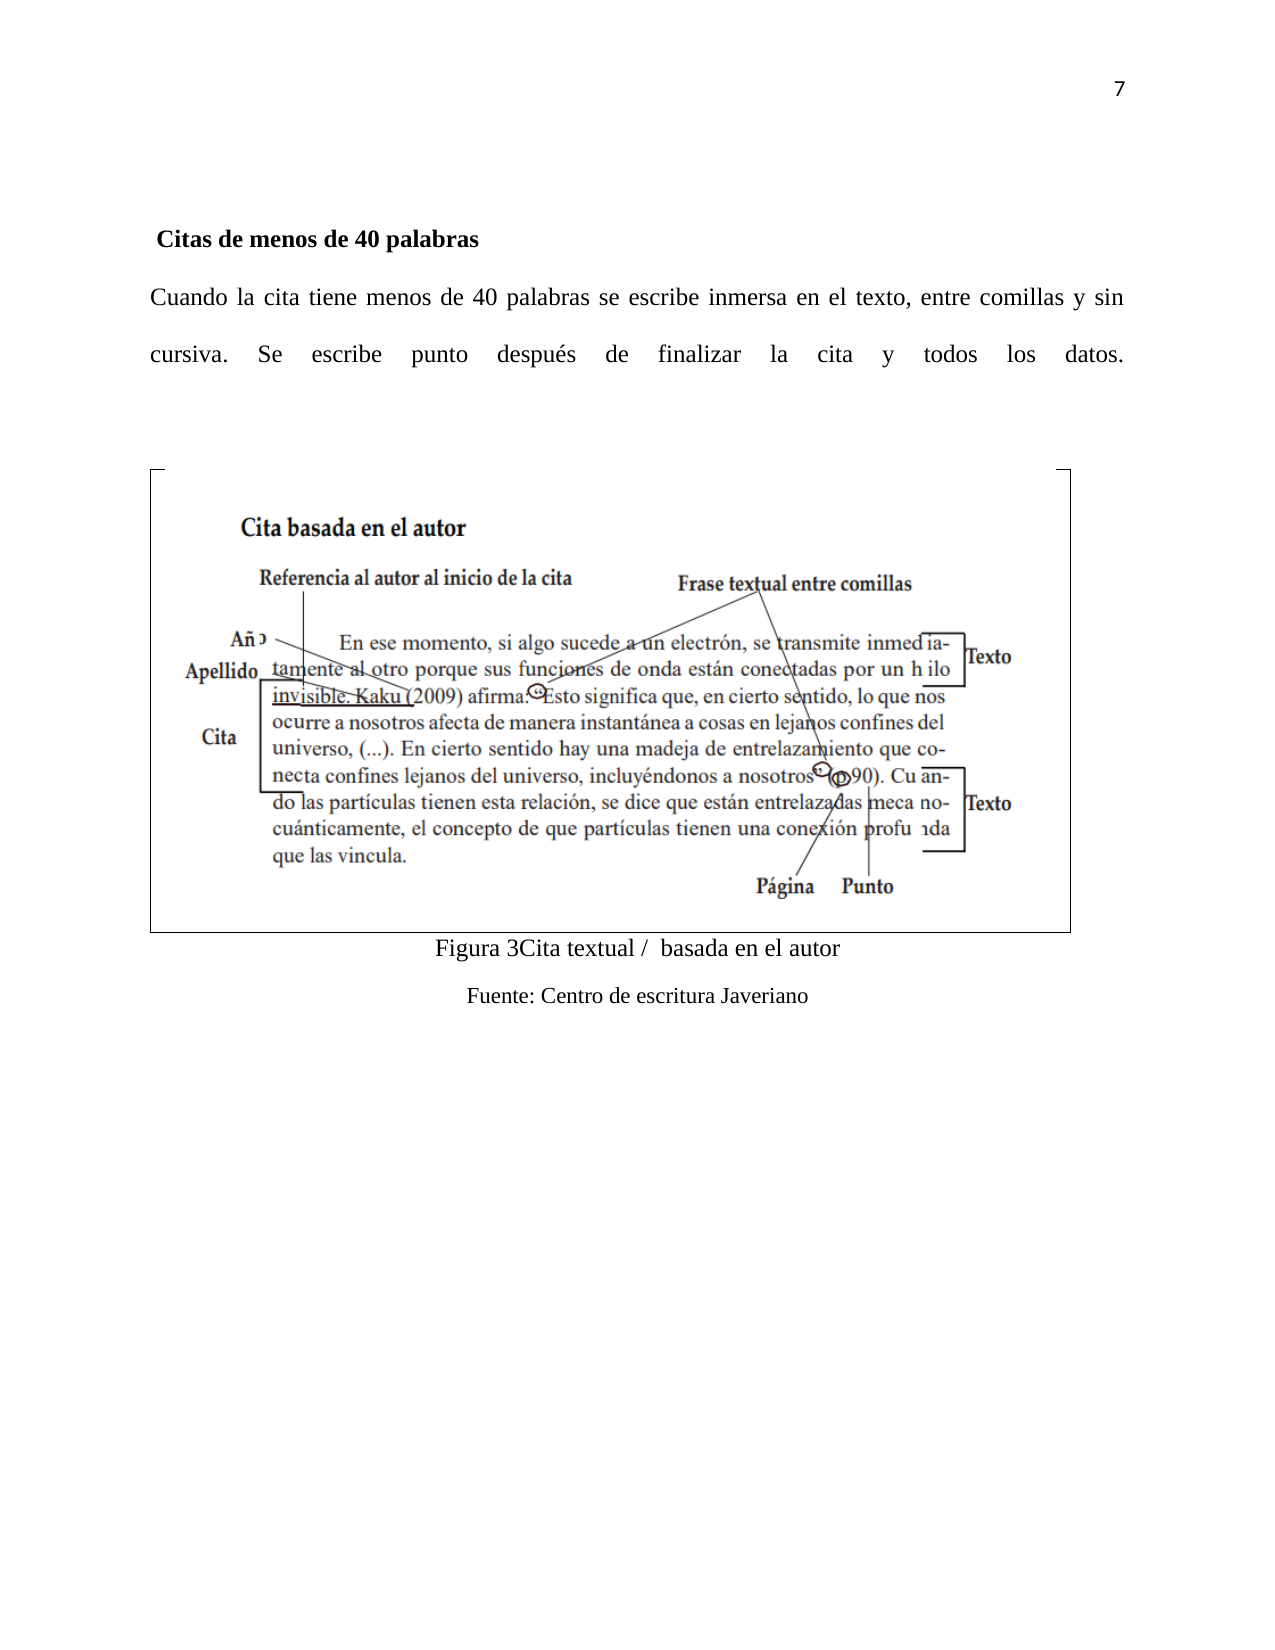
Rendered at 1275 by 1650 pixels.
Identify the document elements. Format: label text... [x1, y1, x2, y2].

text Figura 3Cita textual / basada en el autor [150, 933, 1125, 961]
text Fuente: Centro de escritura Javeriano [150, 982, 1125, 1009]
text Cuando la cita tiene menos de 40 palabras se escribe inmersa en el texto, entre comillas y sin cursiva. Se escribe punto después de finalizar la cita y todos los datos. [150, 282, 1125, 424]
table_header [151, 470, 1070, 932]
picture [164, 469, 1057, 906]
text Citas de menos de 40 palabras [150, 224, 1125, 253]
